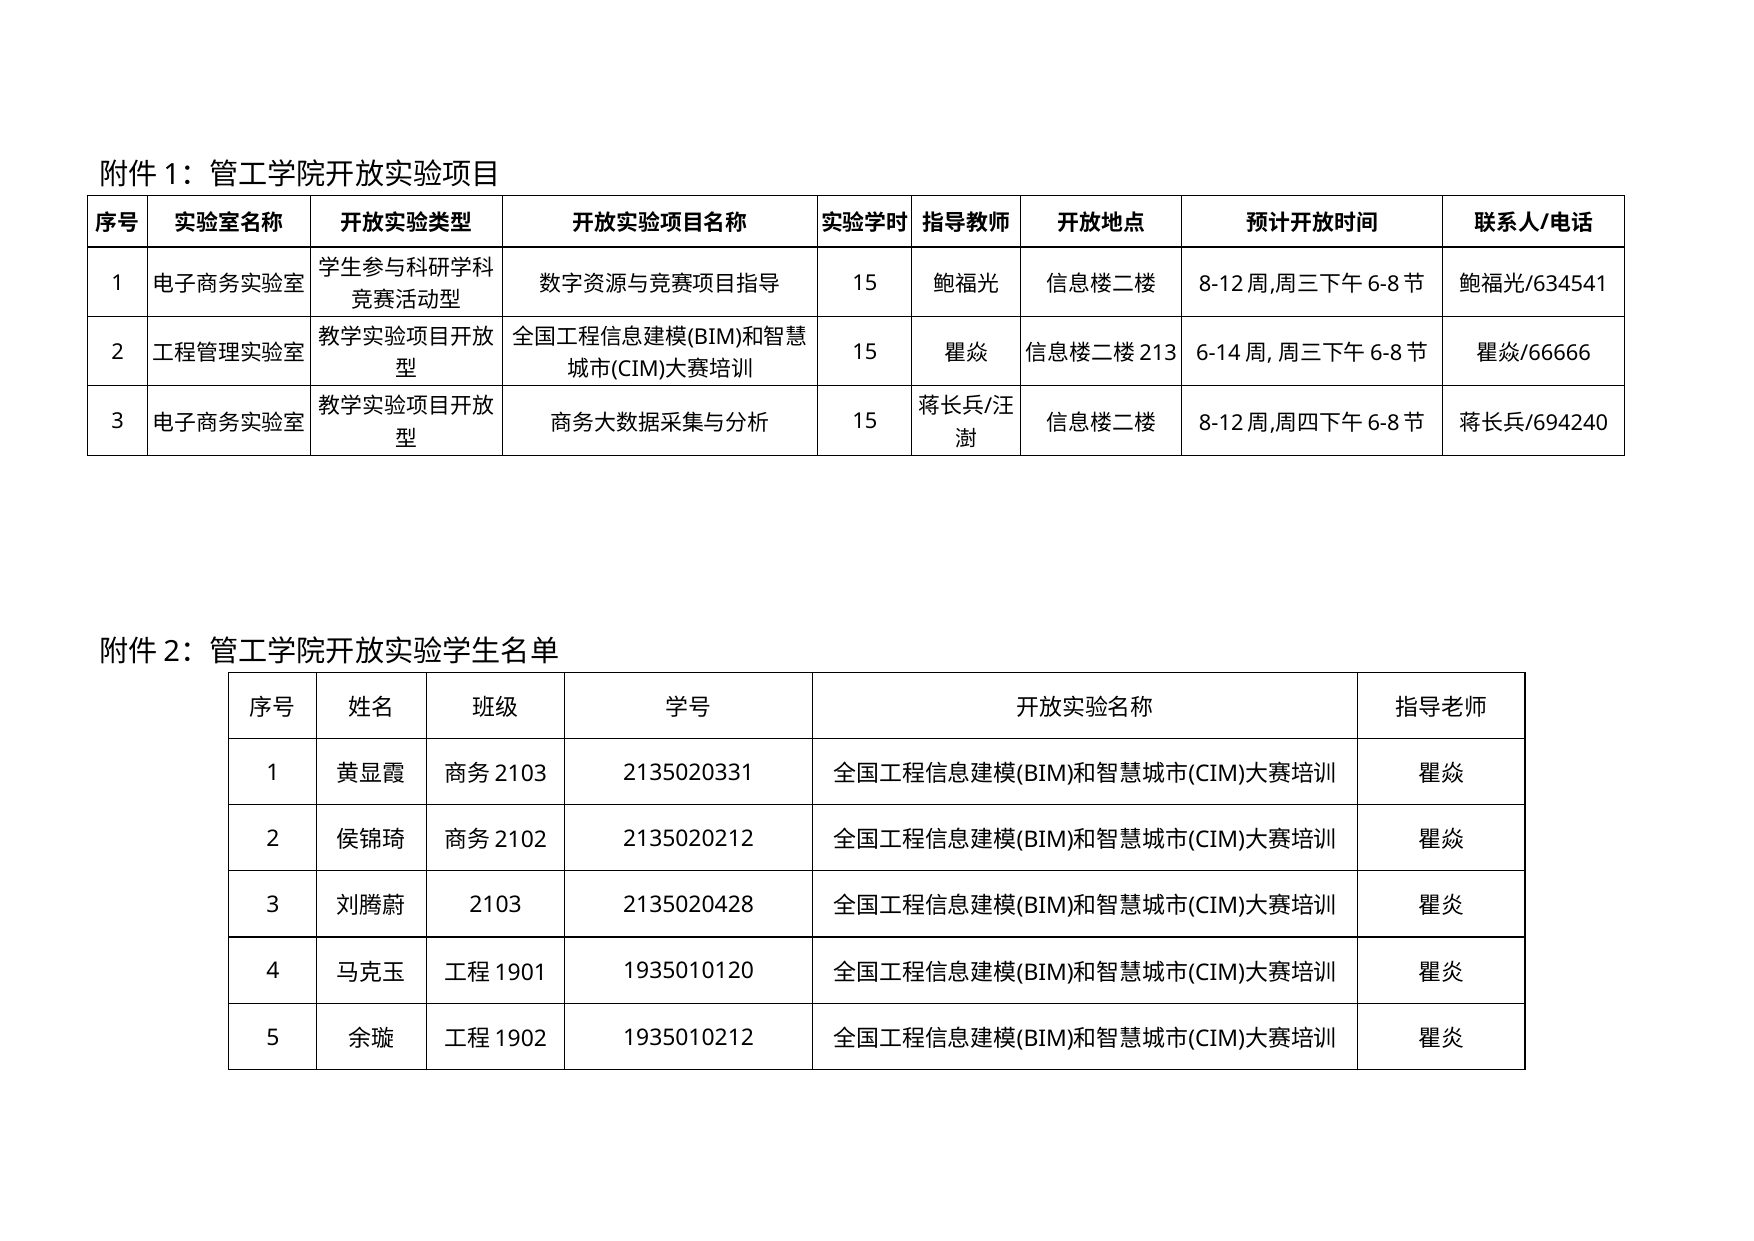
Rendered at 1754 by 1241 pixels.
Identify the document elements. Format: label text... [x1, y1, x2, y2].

table_cell 瞿焱 [1358, 805, 1524, 870]
table_cell 2135020331 [565, 739, 812, 804]
table_cell 商务2103 [427, 739, 564, 804]
table_cell 全国工程信息建模(BIM)和智慧城市(CIM)大赛培训 [813, 739, 1357, 804]
table_cell 8-12周,周四下午6-8节 [1182, 386, 1442, 454]
table_cell 1 [88, 248, 147, 316]
table_cell 信息楼二楼 [1021, 248, 1181, 316]
table_cell 全国工程信息建模(BIM)和智慧城市(CIM)大赛培训 [813, 805, 1357, 870]
table_header 实验室名称 [148, 196, 310, 246]
table_cell 瞿炎 [1358, 1004, 1524, 1068]
table_header 学号 [565, 673, 812, 738]
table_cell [813, 1004, 1357, 1068]
table_cell 15 [818, 386, 911, 454]
table_cell 工程管理实验室 [148, 317, 310, 385]
table_cell 余璇 [317, 1004, 426, 1068]
table_cell 1 [229, 739, 316, 804]
table_header 预计开放时间 [1182, 196, 1442, 246]
text 附件2：管工学院开放实验学生名单 [99, 618, 1665, 672]
table_cell 6-14周, 周三下午6-8节 [1182, 317, 1442, 385]
table_cell 电子商务实验室 [148, 386, 310, 454]
table_cell 全国工程信息建模(BIM)和智慧城市(CIM)大赛培训 [503, 317, 817, 385]
table_cell 电子商务实验室 [148, 248, 310, 316]
table_cell 蒋长兵/694240 [1443, 386, 1624, 454]
table_cell 工程1902 [427, 1004, 564, 1068]
table_cell 瞿炎 [1358, 938, 1524, 1002]
table_cell 15 [818, 317, 911, 385]
table_cell 教学实验项目开放型 [311, 317, 502, 385]
table_cell 数字资源与竞赛项目指导 [503, 248, 817, 316]
table_header 姓名 [317, 673, 426, 738]
table_cell 1935010120 [565, 938, 812, 1002]
table_cell 5 [229, 1004, 316, 1068]
table_header 序号 [229, 673, 316, 738]
table_cell 学生参与科研学科竞赛活动型 [311, 248, 502, 316]
table_cell 商务大数据采集与分析 [503, 386, 817, 454]
table_cell 3 [229, 871, 316, 936]
table_cell 商务2102 [427, 805, 564, 870]
table_header 开放实验名称 [813, 673, 1357, 738]
text 附件1：管工学院开放实验项目 [99, 141, 1665, 195]
table_cell 信息楼二楼 [1021, 386, 1181, 454]
table_cell 1935010212 [565, 1004, 812, 1068]
table_cell 2103 [427, 871, 564, 936]
table_cell 全国工程信息建模(BIM)和智慧城市(CIM)大赛培训 [813, 938, 1357, 1002]
table_cell 8-12周,周三下午6-8节 [1182, 248, 1442, 316]
table_cell 3 [88, 386, 147, 454]
table_cell 瞿焱 [1358, 739, 1524, 804]
table_header 实验学时 [818, 196, 911, 246]
table_cell 2135020212 [565, 805, 812, 870]
table_cell 信息楼二楼213 [1021, 317, 1181, 385]
table_cell 蒋长兵/汪澍 [912, 386, 1020, 454]
table_header 联系人/电话 [1443, 196, 1624, 246]
table_cell 2 [88, 317, 147, 385]
table_cell 瞿焱 [912, 317, 1020, 385]
table_cell 工程1901 [427, 938, 564, 1002]
table_header 开放实验项目名称 [503, 196, 817, 246]
table_cell 瞿炎 [1358, 871, 1524, 936]
table_cell 黄显霞 [317, 739, 426, 804]
table_header 指导教师 [912, 196, 1020, 246]
table_cell 瞿焱/66666 [1443, 317, 1624, 385]
table_cell 刘腾蔚 [317, 871, 426, 936]
table_cell 侯锦琦 [317, 805, 426, 870]
table_cell 4 [229, 938, 316, 1002]
table_header 序号 [88, 196, 147, 246]
table_cell 鲍福光/634541 [1443, 248, 1624, 316]
table_cell 全国工程信息建模(BIM)和智慧城市(CIM)大赛培训 [813, 871, 1357, 936]
table_cell 2135020428 [565, 871, 812, 936]
table_cell 马克玉 [317, 938, 426, 1002]
table_cell 15 [818, 248, 911, 316]
table_header 班级 [427, 673, 564, 738]
table_header 指导老师 [1358, 673, 1524, 738]
table_header 开放地点 [1021, 196, 1181, 246]
table_cell 教学实验项目开放型 [311, 386, 502, 454]
table_cell 鲍福光 [912, 248, 1020, 316]
table_cell 2 [229, 805, 316, 870]
table_header 开放实验类型 [311, 196, 502, 246]
